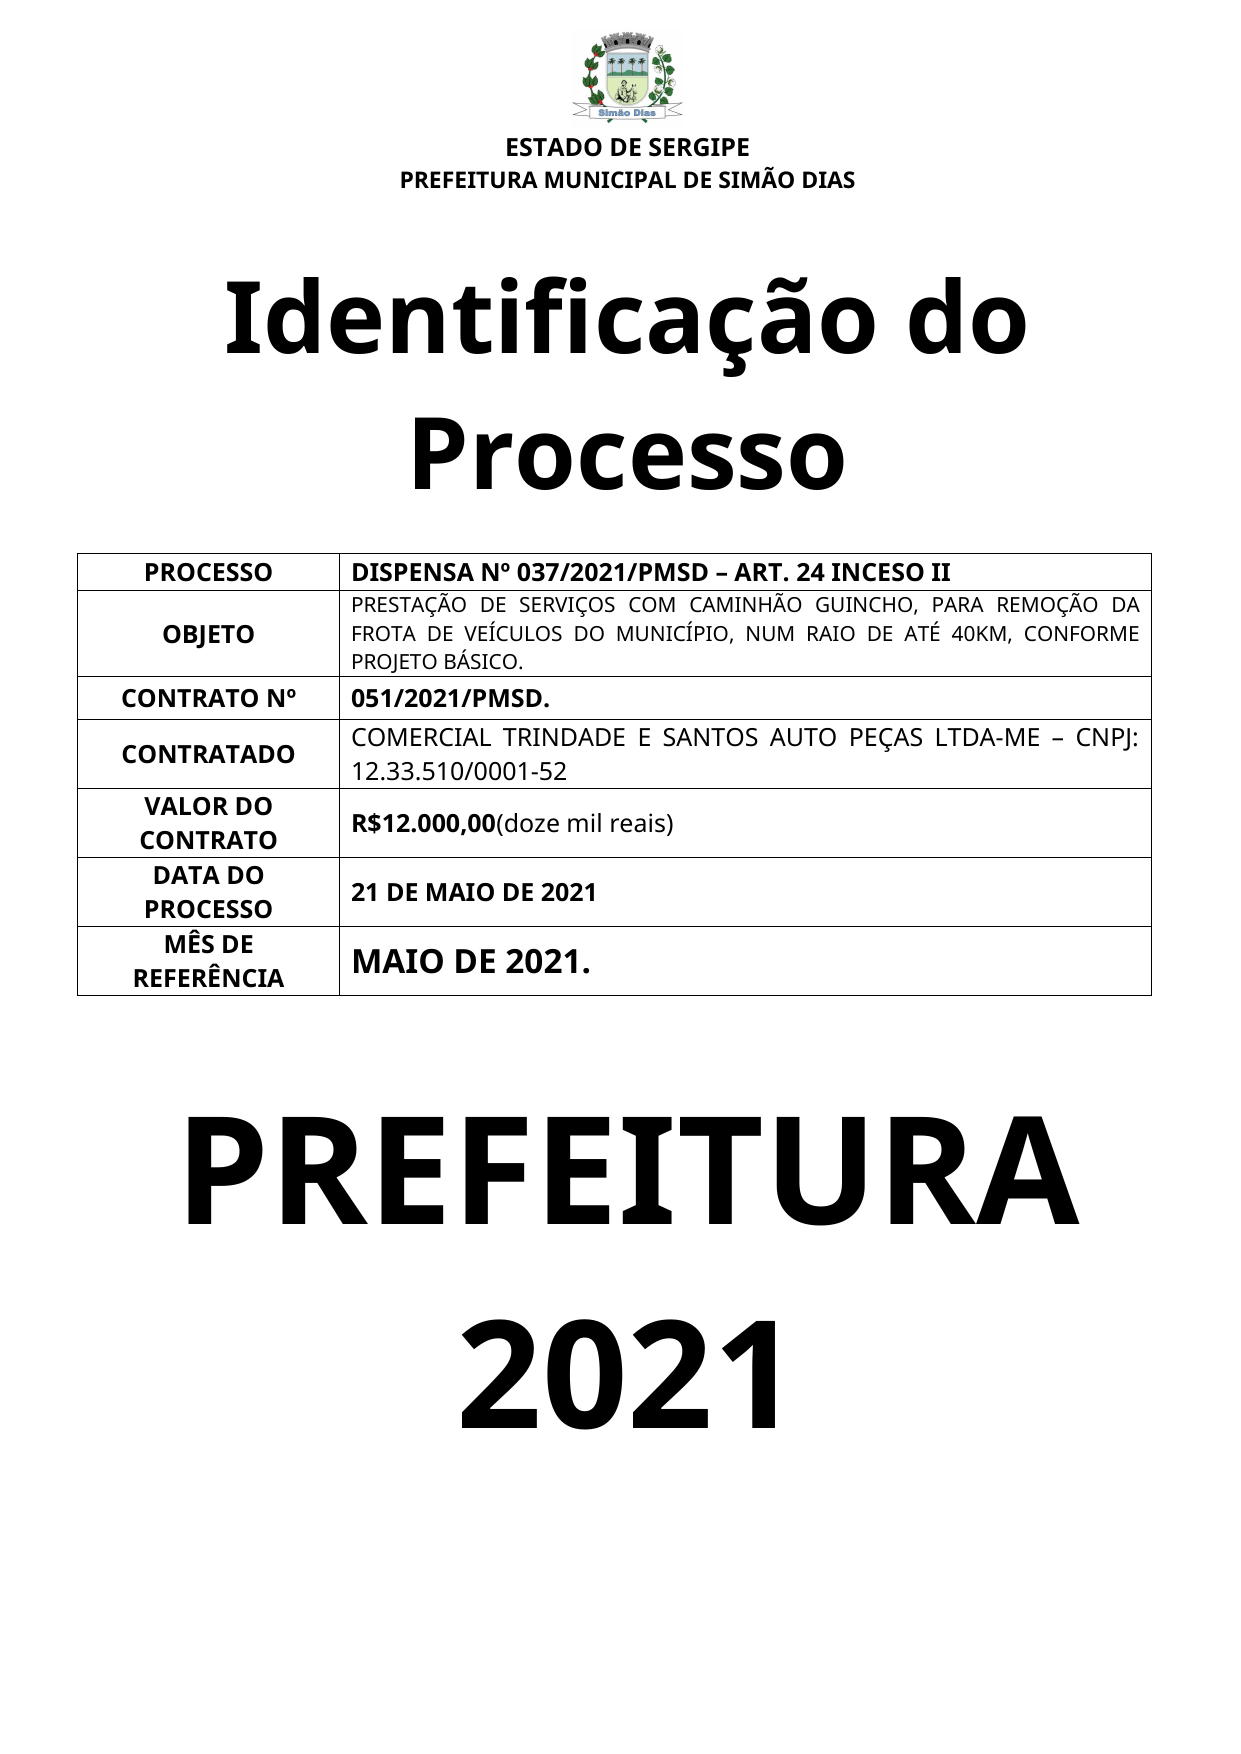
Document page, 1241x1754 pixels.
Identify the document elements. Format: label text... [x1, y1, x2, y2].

table_cell CONTRATO Nº [78, 677, 339, 718]
table_cell 051/2021/PMSD. [340, 677, 1151, 718]
table_cell DATA DO PROCESSO [78, 858, 339, 926]
table_cell VALOR DO CONTRATO [78, 789, 339, 857]
table_cell CONTRATADO [78, 720, 339, 788]
table_header PROCESSO [78, 554, 339, 589]
picture [571, 29, 684, 130]
table_header DISPENSA Nº 037/2021/PMSD – ART. 24 INCESO II [340, 554, 1151, 589]
table_cell MÊS DE REFERÊNCIA [78, 927, 339, 995]
table_cell R$12.000,00(doze mil reais) [340, 789, 1151, 857]
table_cell PRESTAÇÃO DE SERVIÇOS COM CAMINHÃO GUINCHO, PARA REMOÇÃO DA FROTA DE VEÍCULOS DO MUNICÍPIO, NUM RAIO DE ATÉ 40KM, CONFORME PROJETO BÁSICO. [340, 591, 1151, 676]
table_cell COMERCIAL TRINDADE E SANTOS AUTO PEÇAS LTDA-ME – CNPJ: 12.33.510/0001-52 [340, 720, 1151, 788]
text Identificação do Processo [89, 246, 1166, 519]
table_cell OBJETO [78, 591, 339, 676]
table_cell MAIO DE 2021. [340, 927, 1151, 995]
table_cell 21 DE MAIO DE 2021 [340, 858, 1151, 926]
text PREFEITURA 2021 [89, 1064, 1166, 1473]
